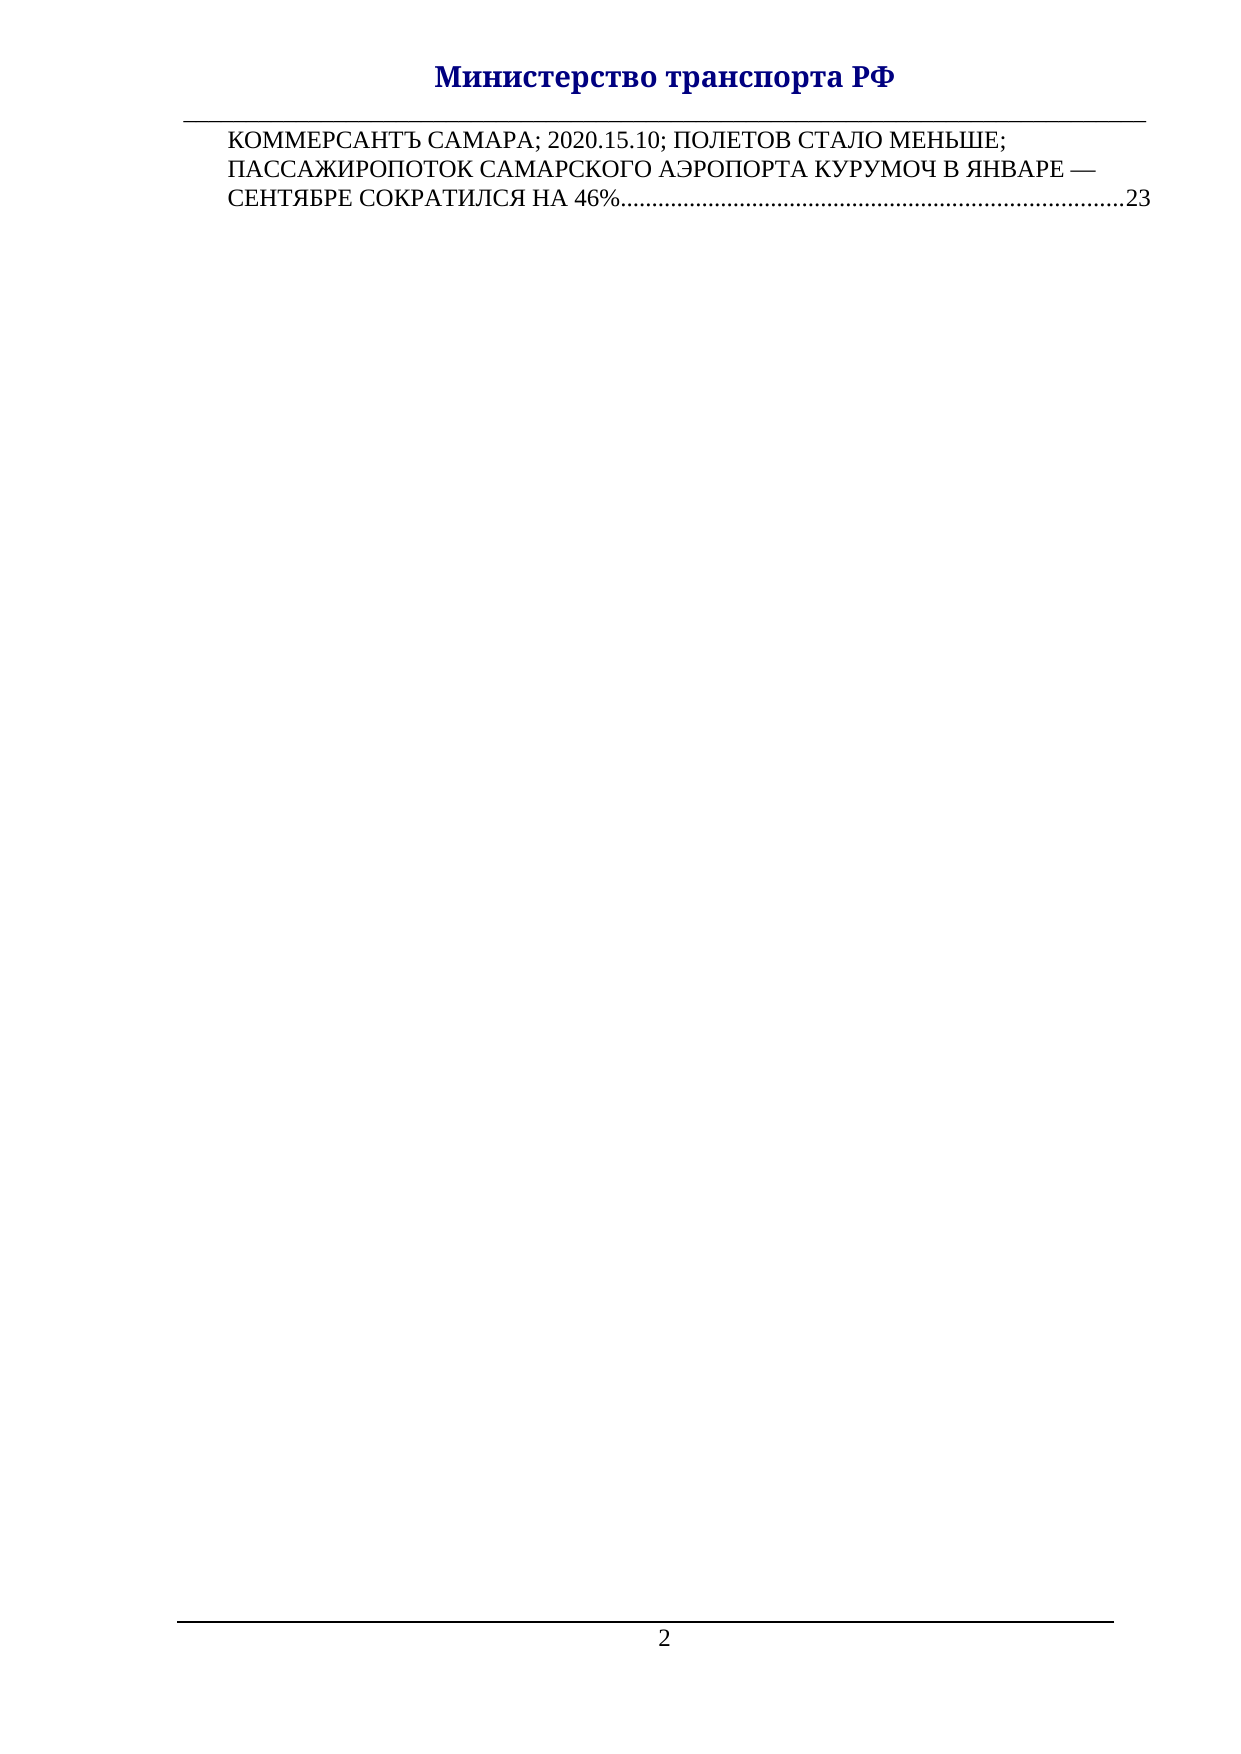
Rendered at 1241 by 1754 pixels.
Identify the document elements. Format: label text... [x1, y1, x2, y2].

text КОММЕРСАНТЪ САМАРА; 2020.15.10; ПОЛЕТОВ СТАЛО МЕНЬШЕ; ПАССАЖИРОПОТОК САМАРСКОГО АЭРОПОРТА КУРУМОЧ В ЯНВАРЕ — СЕНТЯБРЕ СОКРАТИЛСЯ НА 46% 23 [227, 125, 1152, 211]
